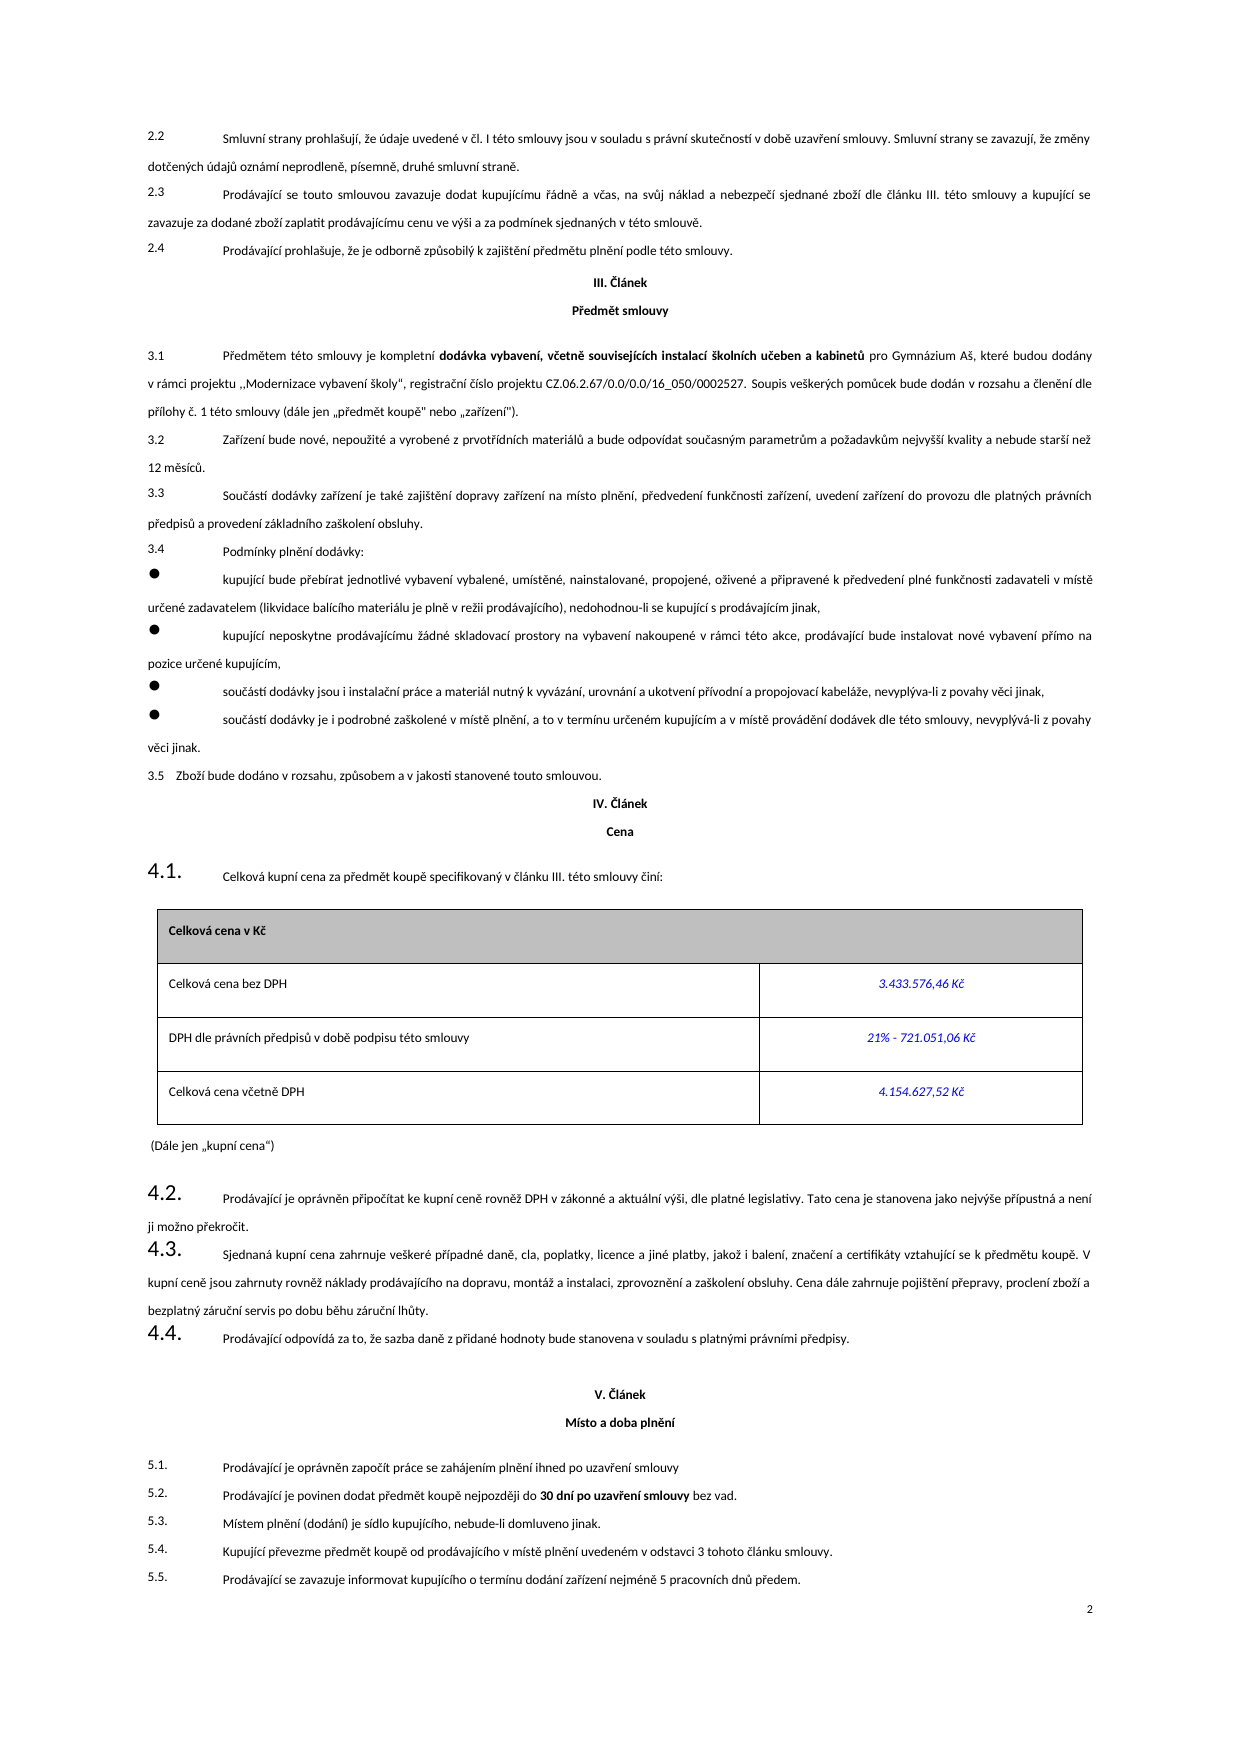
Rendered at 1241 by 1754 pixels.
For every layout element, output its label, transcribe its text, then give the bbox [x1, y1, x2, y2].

text 3.2 Zařízení bude nové, nepoužité a vyrobené z prvotřídních materiálů a bude odpovídat současným parametrům a požadavkům nejvyšší kvality a nebude starší než 12 měsíců. [147, 419, 1093, 475]
list Kupující převezme předmět koupě od prodávajícího v místě plnění uvedeném v odstavci 3 tohoto článku smlouvy. [147, 1531, 1093, 1559]
text Předmět smlouvy [147, 291, 1093, 318]
list součástí dodávky je i podrobné zaškolené v místě plnění, a to v termínu určeném kupujícím a v místě provádění dodávek dle této smlouvy, nevyplývá-li z povahy věci jinak. [147, 699, 1093, 756]
list Prodávající je oprávněn započít práce se zahájením plnění ihned po uzavření smlouvy [147, 1447, 1093, 1475]
table_cell Celková cena včetně DPH [158, 1072, 759, 1124]
list Prodávající je povinen dodat předmět koupě nejpozději do 30 dní po uzavření smlouvy bez vad. [147, 1475, 1093, 1503]
list Sjednaná kupní cena zahrnuje veškeré případné daně, cla, poplatky, licence a jiné platby, jakož i balení, značení a certifikáty vztahující se k předmětu koupě. V kupní ceně jsou zahrnuty rovněž náklady prodávajícího na dopravu, montáž a instalaci, zprovoznění a zaškolení obsluhy. Cena dále zahrnuje pojištění přepravy, proclení zboží a bezplatný záruční servis po dobu běhu záruční lhůty. [147, 1234, 1093, 1318]
table_header Celková cena v Kč [158, 910, 1082, 963]
list součástí dodávky jsou i instalační práce a materiál nutný k vyvázání, urovnání a ukotvení přívodní a propojovací kabeláže, nevyplýva-li z povahy věci jinak, [147, 671, 1093, 699]
list Prodávající se zavazuje informovat kupujícího o termínu dodání zařízení nejméně 5 pracovních dnů předem. [147, 1559, 1093, 1587]
list kupující neposkytne prodávajícímu žádné skladovací prostory na vybavení nakoupené v rámci této akce, prodávající bude instalovat nové vybavení přímo na pozice určené kupujícím, [147, 615, 1093, 671]
table_cell 3.433.576,46 Kč [760, 964, 1082, 1017]
table_cell Celková cena bez DPH [158, 964, 759, 1017]
table_cell DPH dle právních předpisů v době podpisu této smlouvy [158, 1018, 759, 1071]
table_cell 4.154.627,52 Kč [760, 1072, 1082, 1124]
list Prodávající se touto smlouvou zavazuje dodat kupujícímu řádně a včas, na svůj náklad a nebezpečí sjednané zboží dle článku III. této smlouvy a kupující se zavazuje za dodané zboží zaplatit prodávajícímu cenu ve výši a za podmínek sjednaných v této smlouvě. [147, 174, 1093, 230]
text Místo a doba plnění [147, 1402, 1093, 1431]
text IV. Článek [147, 783, 1093, 812]
list Smluvní strany prohlašují, že údaje uvedené v čl. I této smlouvy jsou v souladu s právní skutečností v době uzavření smlouvy. Smluvní strany se zavazují, že změny dotčených údajů oznámí neprodleně, písemně, druhé smluvní straně. [147, 118, 1093, 174]
list Prodávající odpovídá za to, že sazba daně z přidané hodnoty bude stanovena v souladu s platnými právními předpisy. [147, 1318, 1093, 1346]
text 3.5 Zboží bude dodáno v rozsahu, způsobem a v jakosti stanovené touto smlouvou. [147, 756, 1093, 783]
text (Dále jen „kupní cena“) [147, 1125, 1093, 1153]
text Cena [147, 812, 1093, 839]
list Prodávající prohlašuje, že je odborně způsobilý k zajištění předmětu plnění podle této smlouvy. [147, 230, 1093, 258]
text 3.1 Předmětem této smlouvy je kompletní dodávka vybavení, včetně souvisejících instalací školních učeben a kabinetů pro Gymnázium Aš, které budou dodány v rámci projektu ,,Modernizace vybavení školy“, registrační číslo projektu CZ.06.2.67/0.0/0.0/16_050/0002527. Soupis veškerých pomůcek bude dodán v rozsahu a členění dle přílohy č. 1 této smlouvy (dále jen „předmět koupě" nebo „zařízení"). [147, 335, 1093, 419]
list kupující bude přebírat jednotlivé vybavení vybalené, umístěné, nainstalované, propojené, oživené a připravené k předvedení plné funkčnosti zadavateli v místě určené zadavatelem (likvidace balícího materiálu je plně v režii prodávajícího), nedohodnou-li se kupující s prodávajícím jinak, [147, 559, 1093, 615]
text III. Článek [147, 262, 1093, 291]
list Podmínky plnění dodávky: [147, 531, 1093, 559]
list Prodávající je oprávněn připočítat ke kupní ceně rovněž DPH v zákonné a aktuální výši, dle platné legislativy. Tato cena je stanovena jako nejvýše přípustná a není ji možno překročit. [147, 1178, 1093, 1234]
text V. Článek [147, 1374, 1093, 1402]
table_cell 21% - 721.051,06 Kč [760, 1018, 1082, 1071]
list Místem plnění (dodání) je sídlo kupujícího, nebude-li domluveno jinak. [147, 1503, 1093, 1531]
list Součástí dodávky zařízení je také zajištění dopravy zařízení na místo plnění, předvedení funkčnosti zařízení, uvedení zařízení do provozu dle platných právních předpisů a provedení základního zaškolení obsluhy. [147, 475, 1093, 531]
list Celková kupní cena za předmět koupě specifikovaný v článku III. této smlouvy činí: [147, 856, 1093, 884]
